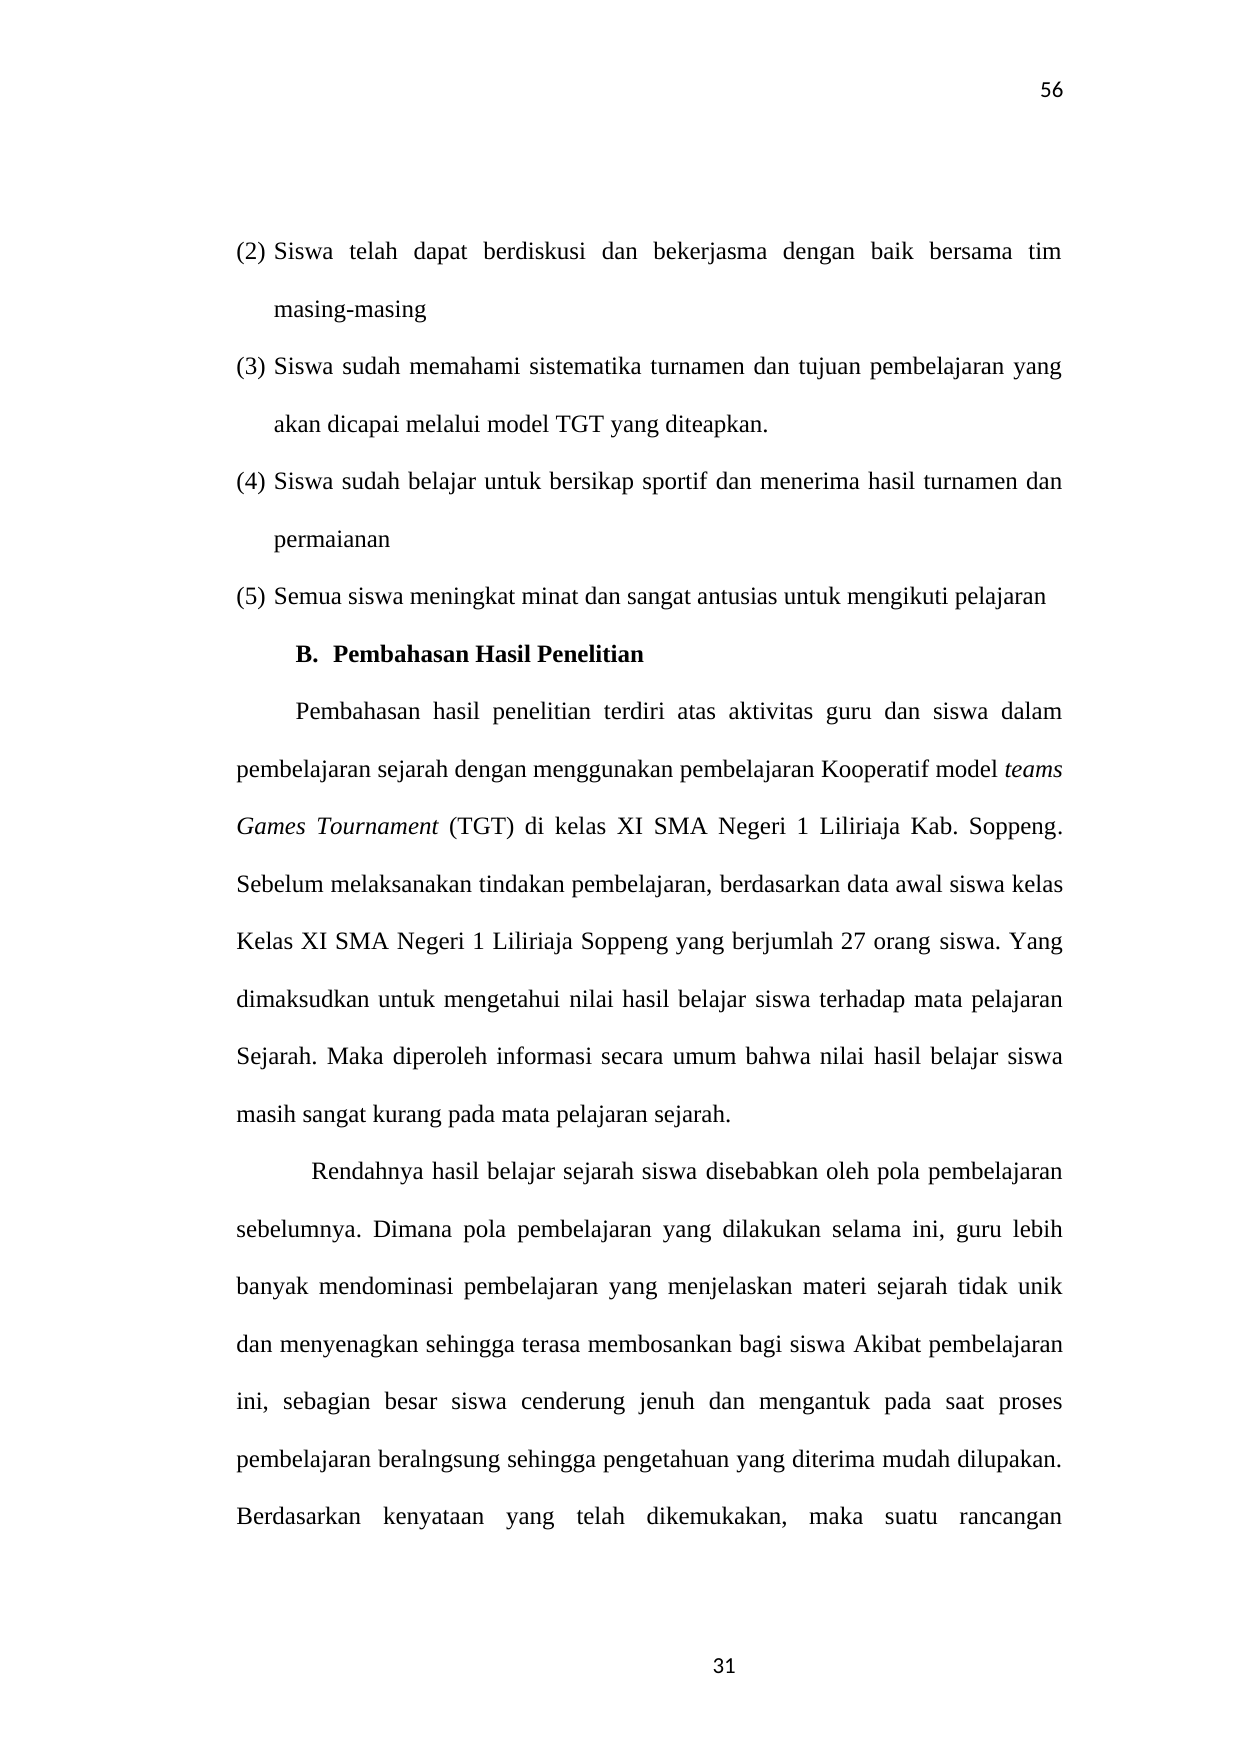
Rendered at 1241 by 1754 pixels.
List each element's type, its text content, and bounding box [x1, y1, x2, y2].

list Siswa sudah memahami sistematika turnamen dan tujuan pembelajaran yang akan dicapai melalui model TGT yang diteapkan. [236, 351, 1063, 437]
text Pembahasan hasil penelitian terdiri atas aktivitas guru dan siswa dalam pembelajaran sejarah dengan menggunakan pembelajaran Kooperatif model teams Games Tournament (TGT) di kelas XI SMA Negeri 1 Liliriaja Kab. Soppeng. Sebelum melaksanakan tindakan pembelajaran, berdasarkan data awal siswa kelas Kelas XI SMA Negeri 1 Liliriaja Soppeng yang berjumlah 27 orang siswa. Yang dimaksudkan untuk mengetahui nilai hasil belajar siswa terhadap mata pelajaran Sejarah. Maka diperoleh informasi secara umum bahwa nilai hasil belajar siswa masih sangat kurang pada mata pelajaran sejarah. [236, 696, 1063, 1127]
list Siswa telah dapat berdiskusi dan bekerjasma dengan baik bersama tim masing-masing [236, 236, 1063, 322]
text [236, 1156, 1063, 1530]
list Siswa sudah belajar untuk bersikap sportif dan menerima hasil turnamen dan permaianan [236, 466, 1063, 552]
list Semua siswa meningkat minat dan sangat antusias untuk mengikuti pelajaran [236, 581, 1063, 610]
list Pembahasan Hasil Penelitian [295, 639, 1063, 667]
